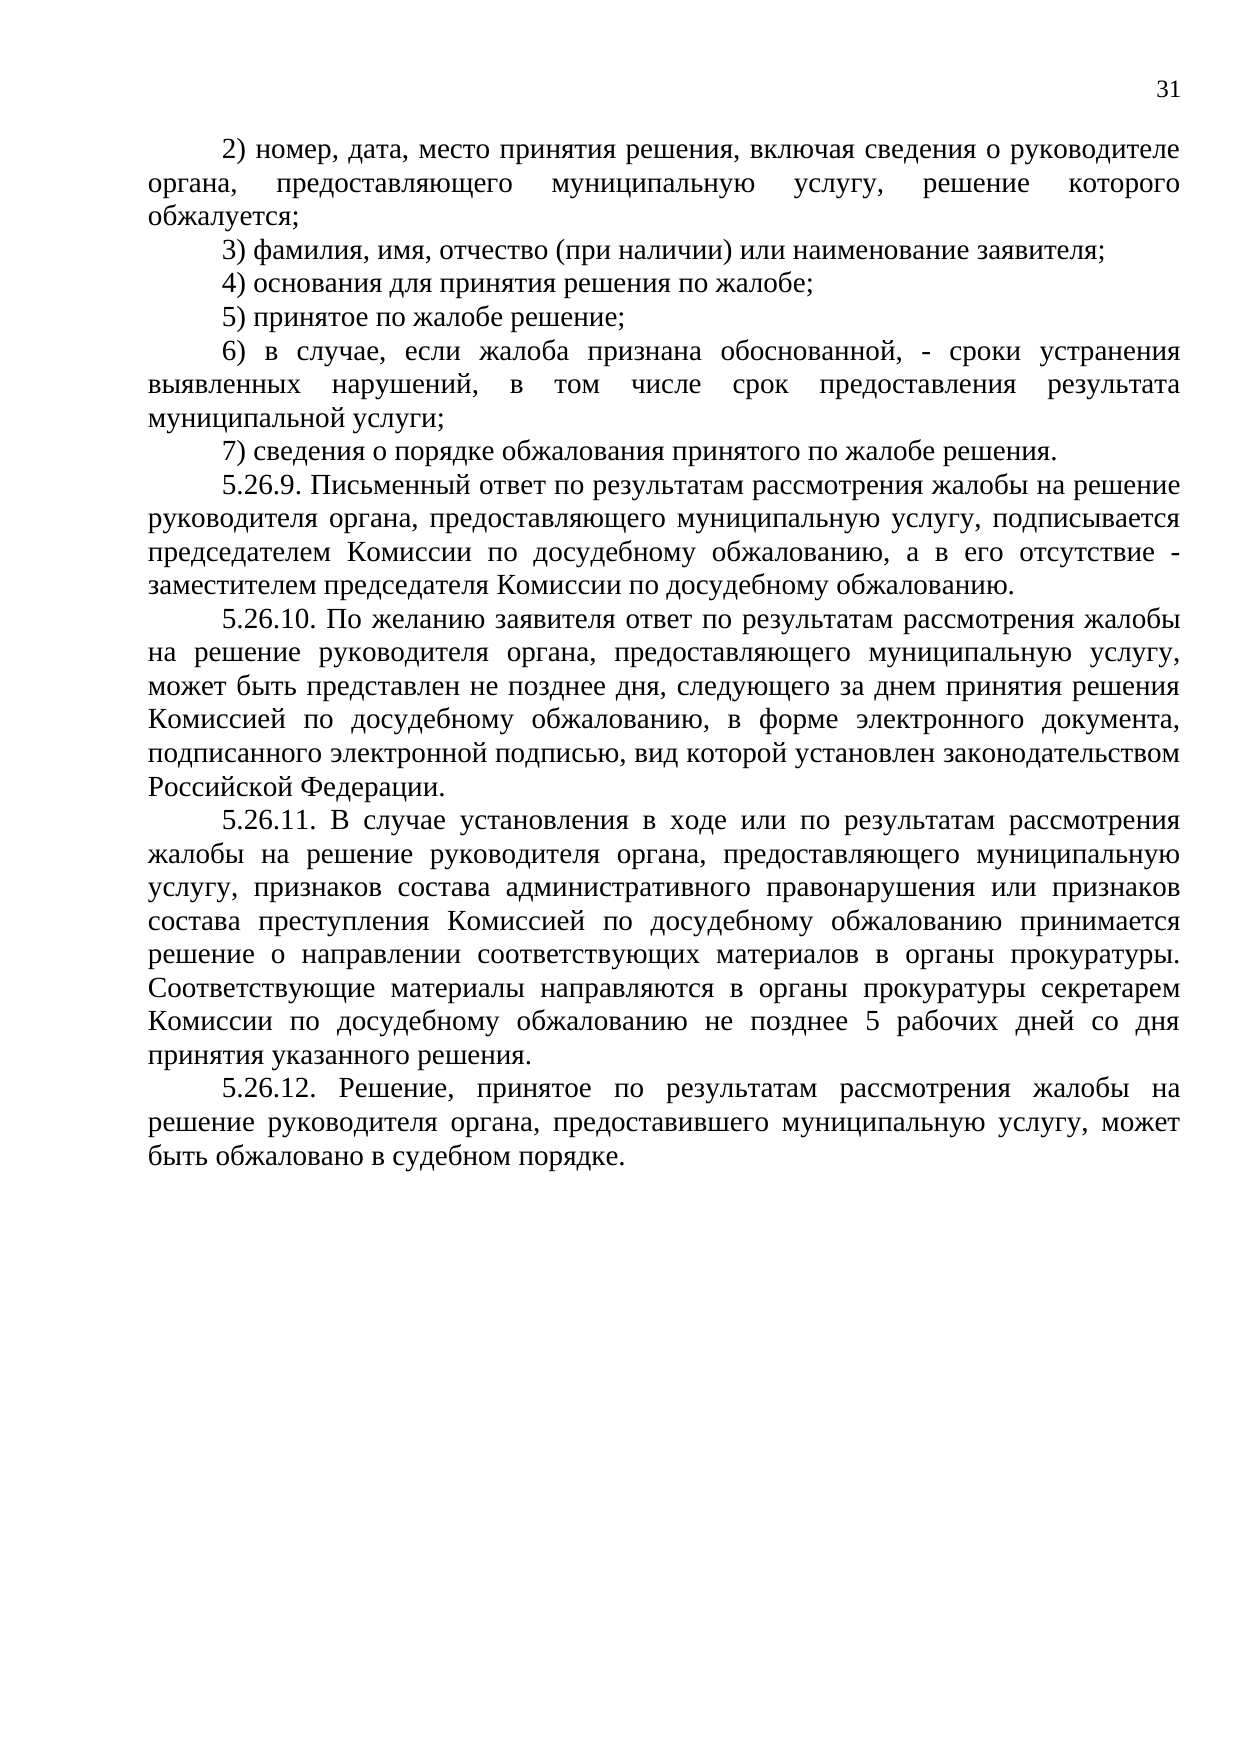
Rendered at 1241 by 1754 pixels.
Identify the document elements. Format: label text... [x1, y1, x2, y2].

text 5.26.12. Решение, принятое по результатам рассмотрения жалобы на решение руководителя органа, предоставившего муниципальную услугу, может быть обжаловано в судебном порядке. [148, 1071, 1181, 1171]
text 2) номер, дата, место принятия решения, включая сведения о руководителе органа, предоставляющего муниципальную услугу, решение которого обжалуется; [148, 131, 1181, 232]
text 4) основания для принятия решения по жалобе; [148, 266, 1181, 299]
text 6) в случае, если жалоба признана обоснованной, - сроки устранения выявленных нарушений, в том числе срок предоставления результата муниципальной услуги; [148, 333, 1181, 433]
text 5.26.10. По желанию заявителя ответ по результатам рассмотрения жалобы на решение руководителя органа, предоставляющего муниципальную услугу, может быть представлен не позднее дня, следующего за днем принятия решения Комиссией по досудебному обжалованию, в форме электронного документа, подписанного электронной подписью, вид которой установлен законодательством Российской Федерации. [148, 601, 1181, 802]
text 5) принятое по жалобе решение; [148, 299, 1181, 333]
text 5.26.11. В случае установления в ходе или по результатам рассмотрения жалобы на решение руководителя органа, предоставляющего муниципальную услугу, признаков состава административного правонарушения или признаков состава преступления Комиссией по досудебному обжалованию принимается решение о направлении соответствующих материалов в органы прокуратуры. Соответствующие материалы направляются в органы прокуратуры секретарем Комиссии по досудебному обжалованию не позднее 5 рабочих дней со дня принятия указанного решения. [148, 802, 1181, 1071]
text 3) фамилия, имя, отчество (при наличии) или наименование заявителя; [148, 232, 1181, 266]
text 5.26.9. Письменный ответ по результатам рассмотрения жалобы на решение руководителя органа, предоставляющего муниципальную услугу, подписывается председателем Комиссии по досудебному обжалованию, а в его отсутствие - заместителем председателя Комиссии по досудебному обжалованию. [148, 467, 1181, 601]
text 7) сведения о порядке обжалования принятого по жалобе решения. [148, 433, 1181, 467]
